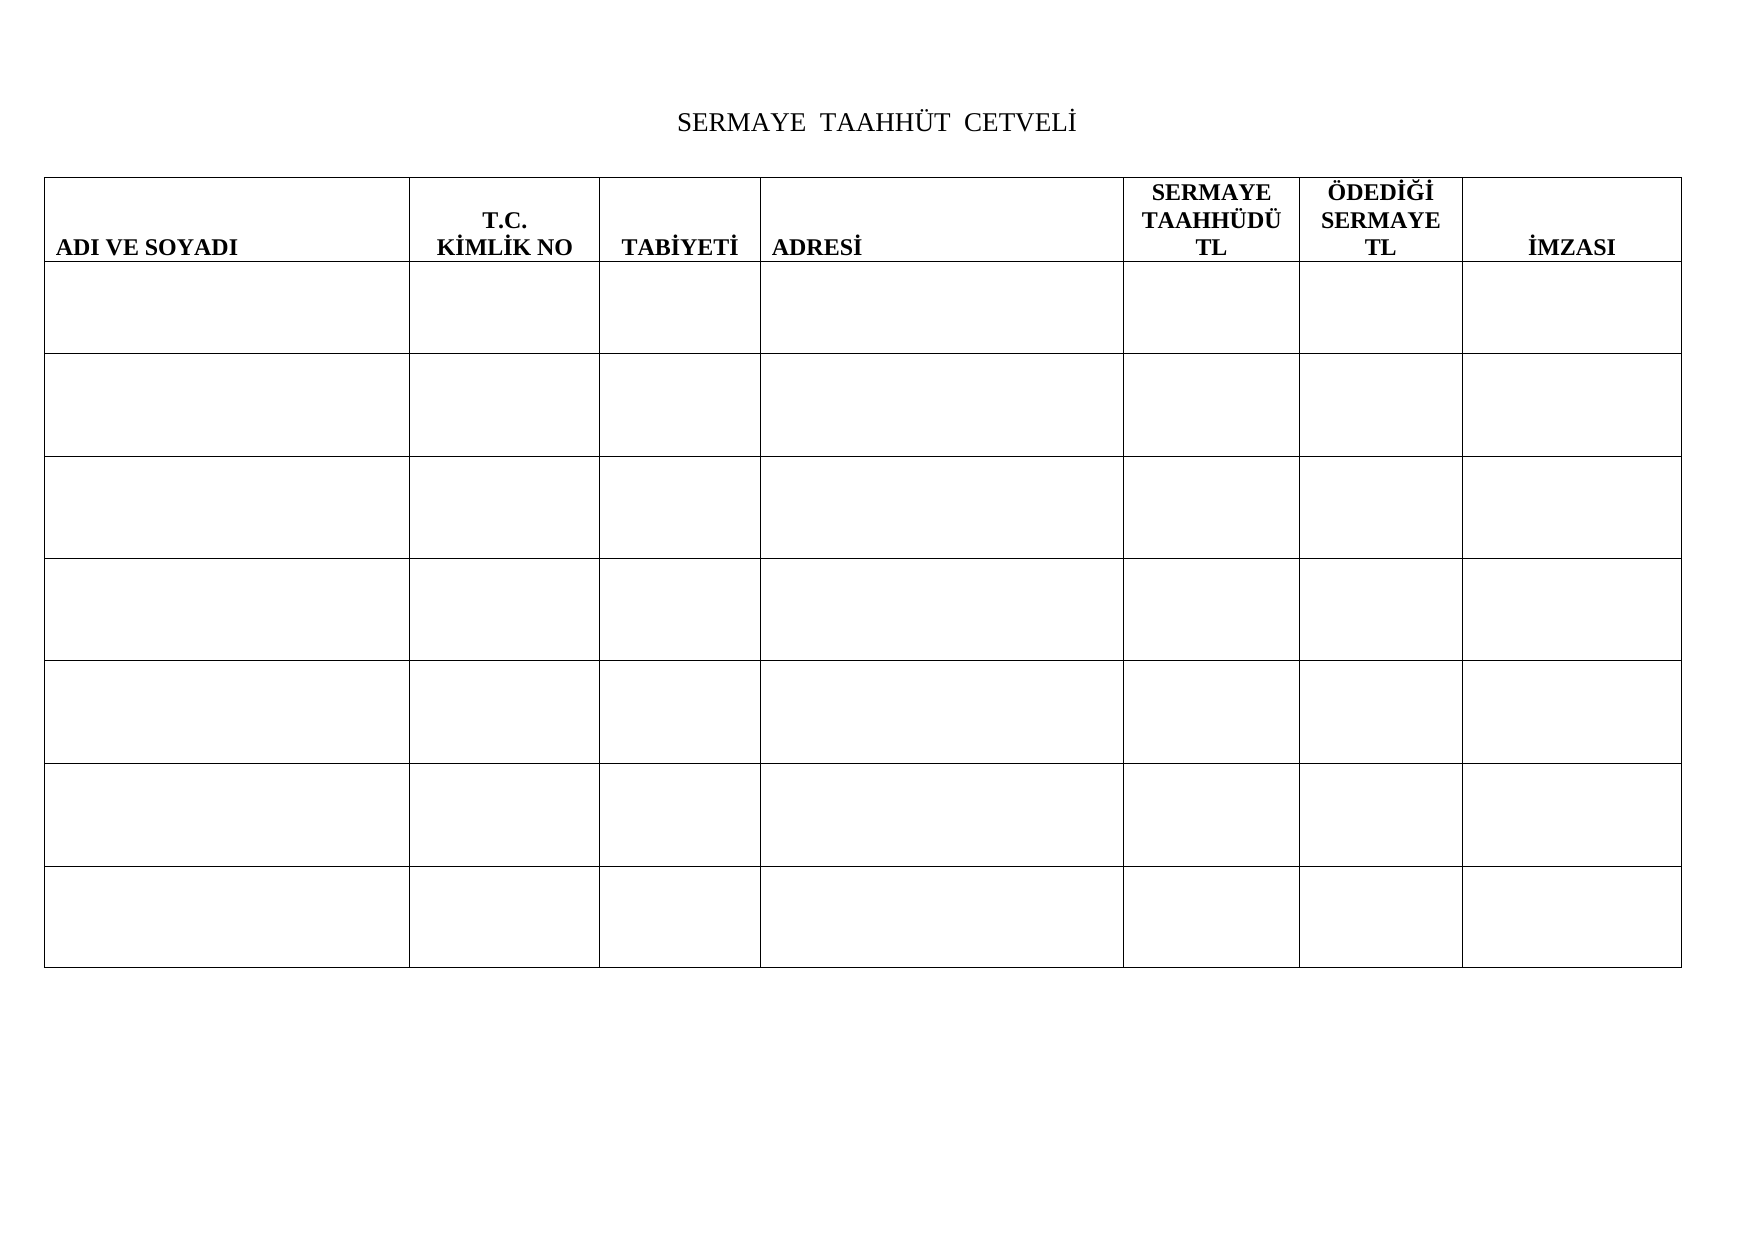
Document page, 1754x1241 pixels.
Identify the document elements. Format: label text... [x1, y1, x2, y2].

table_cell [1463, 764, 1681, 866]
table_cell [410, 764, 599, 866]
table_cell [600, 262, 760, 353]
table_header ÖDEDİĞİ SERMAYE TL [1300, 178, 1462, 261]
table_cell [1300, 867, 1462, 967]
table_cell [1124, 457, 1299, 558]
table_cell [600, 457, 760, 558]
table_cell [1124, 262, 1299, 353]
table_cell [410, 661, 599, 762]
table_cell [45, 262, 409, 353]
table_cell [1124, 867, 1299, 967]
table_cell [600, 764, 760, 866]
table_header SERMAYE TAAHHÜDÜ TL [1124, 178, 1299, 261]
table_cell [761, 559, 1123, 660]
table_header T.C. KİMLİK NO [410, 178, 599, 261]
table_cell [1300, 354, 1462, 456]
table_cell [45, 661, 409, 762]
table_header ADRESİ [761, 178, 1123, 261]
table_cell [410, 262, 599, 353]
table_cell [1463, 559, 1681, 660]
table_cell [761, 661, 1123, 762]
table_cell [45, 867, 409, 967]
table_header İMZASI [1463, 178, 1681, 261]
table_cell [761, 457, 1123, 558]
table_cell [1463, 354, 1681, 456]
table_cell [600, 354, 760, 456]
table_cell [410, 457, 599, 558]
table_cell [1300, 262, 1462, 353]
table_cell [761, 262, 1123, 353]
table_cell [1463, 661, 1681, 762]
table_cell [1463, 867, 1681, 967]
table_cell [1300, 661, 1462, 762]
table_cell [410, 559, 599, 660]
table_header TABİYETİ [600, 178, 760, 261]
table_cell [600, 867, 760, 967]
table_cell [410, 354, 599, 456]
table_cell [45, 764, 409, 866]
table_cell [45, 559, 409, 660]
table_cell [1124, 559, 1299, 660]
table_cell [1124, 764, 1299, 866]
table_cell [1124, 661, 1299, 762]
table_cell [761, 764, 1123, 866]
table_cell [761, 354, 1123, 456]
table_cell [1463, 457, 1681, 558]
table_cell [45, 457, 409, 558]
table_cell [1463, 262, 1681, 353]
table_cell [410, 867, 599, 967]
table_cell [1300, 559, 1462, 660]
table_cell [600, 559, 760, 660]
table_cell [45, 354, 409, 456]
table_header ADI VE SOYADI [45, 178, 409, 261]
table_cell [1124, 354, 1299, 456]
table_cell [600, 661, 760, 762]
table_cell [1300, 764, 1462, 866]
table_cell [1300, 457, 1462, 558]
table_cell [761, 867, 1123, 967]
